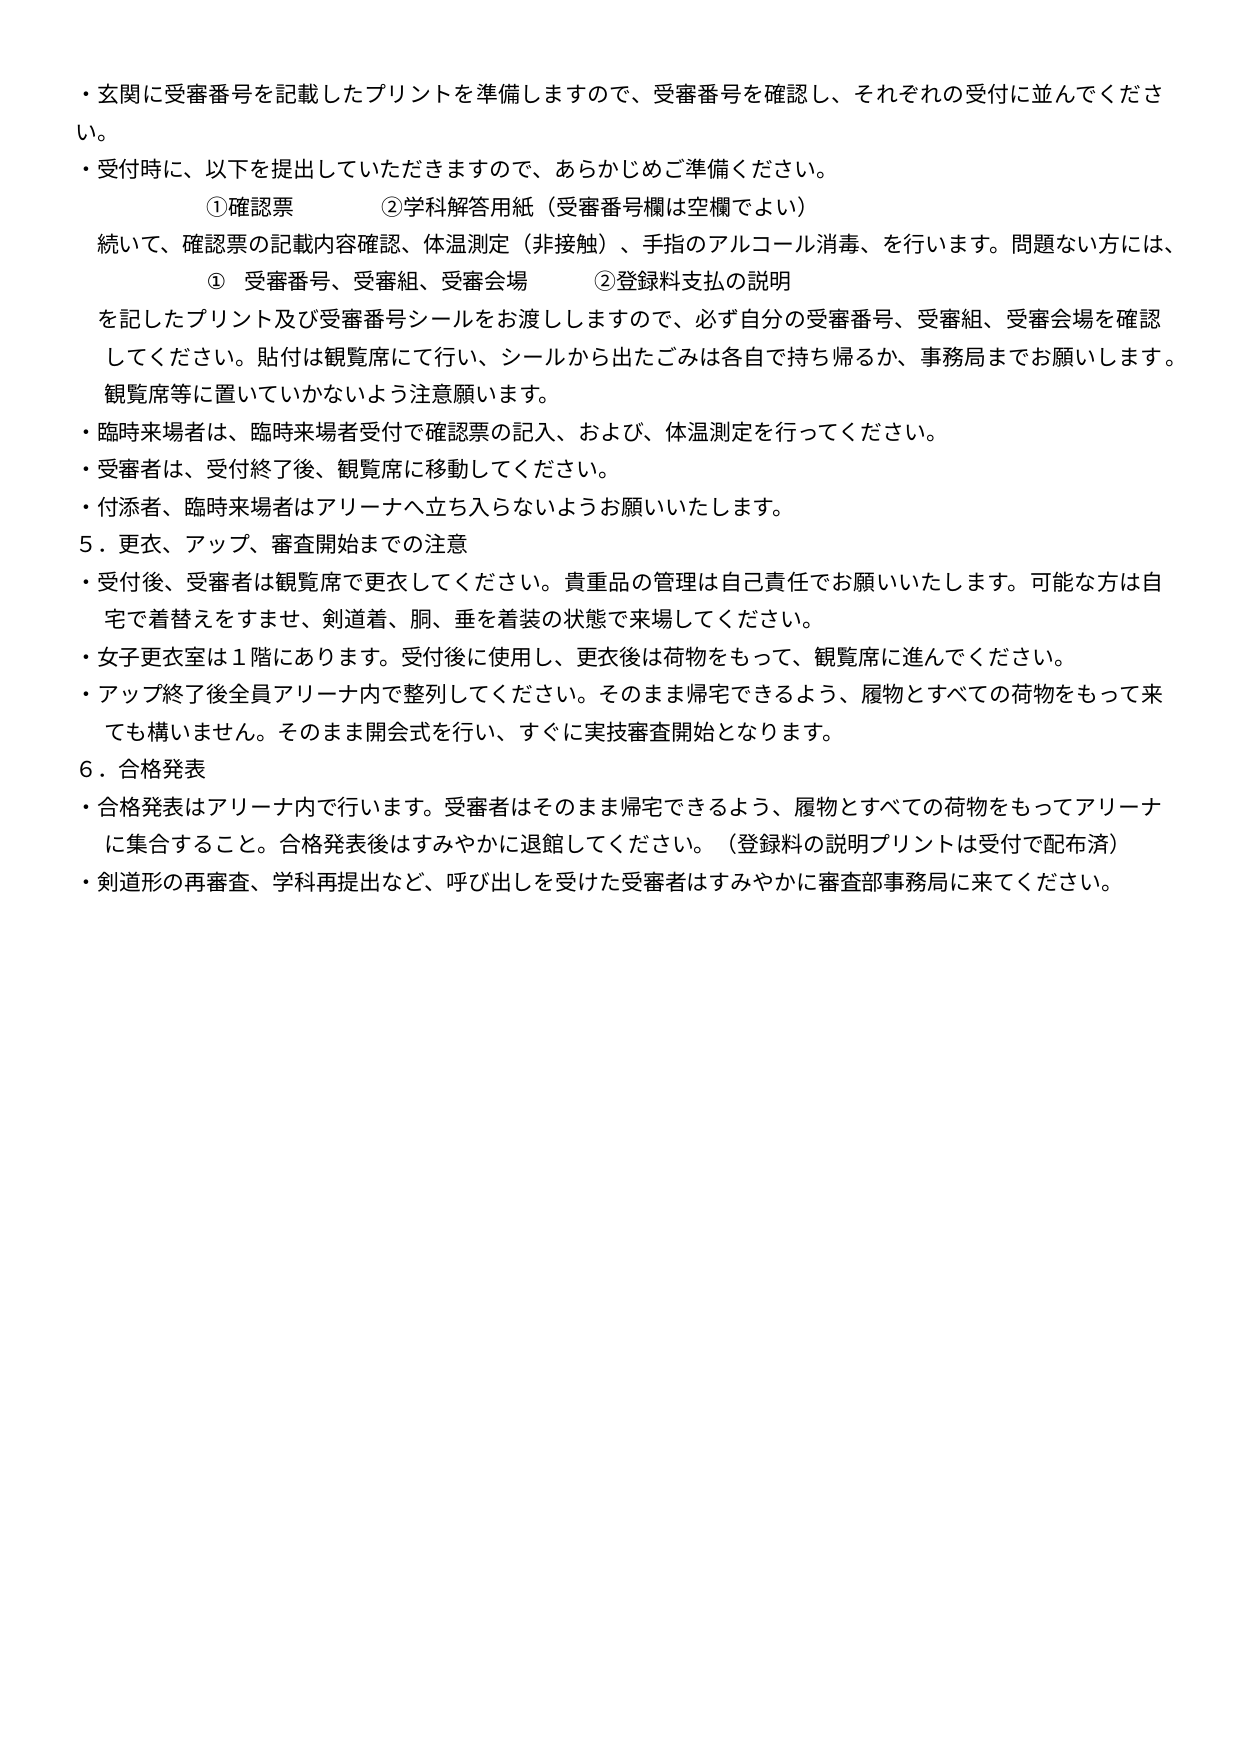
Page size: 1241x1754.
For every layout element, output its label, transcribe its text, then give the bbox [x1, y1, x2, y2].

text ５．更衣、アップ、審査開始までの注意 [75, 524, 1165, 562]
text ・付添者、臨時来場者はアリーナへ立ち入らないようお願いいたします。 [75, 487, 1165, 524]
text 続いて、確認票の記載内容確認、体温測定（非接触）、手指のアルコール消毒、を行います。問題ない方には、 [75, 224, 1165, 262]
text を記したプリント及び受審番号シールをお渡ししますので、必ず自分の受審番号、受審組、受審会場を確認してください。貼付は観覧席にて行い、シールから出たごみは各自で持ち帰るか、事務局までお願いします。観覧席等に置いていかないよう注意願います。 [75, 299, 1165, 412]
text ・女子更衣室は１階にあります。受付後に使用し、更衣後は荷物をもって、観覧席に進んでください。 [75, 637, 1165, 674]
list 受審番号、受審組、受審会場 ②登録料支払の説明 [206, 262, 1165, 299]
text ・臨時来場者は、臨時来場者受付で確認票の記入、および、体温測定を行ってください。 [75, 412, 1165, 449]
text ・受審者は、受付終了後、観覧席に移動してください。 [75, 449, 1165, 487]
text ①確認票 ②学科解答用紙（受審番号欄は空欄でよい） [75, 187, 1165, 224]
text ・剣道形の再審査、学科再提出など、呼び出しを受けた受審者はすみやかに審査部事務局に来てください。 [75, 862, 1165, 899]
text ・アップ終了後全員アリーナ内で整列してください。そのまま帰宅できるよう、履物とすべての荷物をもって来ても構いません。そのまま開会式を行い、すぐに実技審査開始となります。 [75, 674, 1165, 749]
text ・合格発表はアリーナ内で行います。受審者はそのまま帰宅できるよう、履物とすべての荷物をもってアリーナに集合すること。合格発表後はすみやかに退館してください。（登録料の説明プリントは受付で配布済） [75, 787, 1165, 862]
text ・受付時に、以下を提出していただきますので、あらかじめご準備ください。 [75, 149, 1165, 187]
text ・玄関に受審番号を記載したプリントを準備しますので、受審番号を確認し、それぞれの受付に並んでください。 [75, 74, 1165, 149]
text ６．合格発表 [75, 749, 1165, 787]
text ・受付後、受審者は観覧席で更衣してください。貴重品の管理は自己責任でお願いいたします。可能な方は自宅で着替えをすませ、剣道着、胴、垂を着装の状態で来場してください。 [75, 562, 1165, 637]
